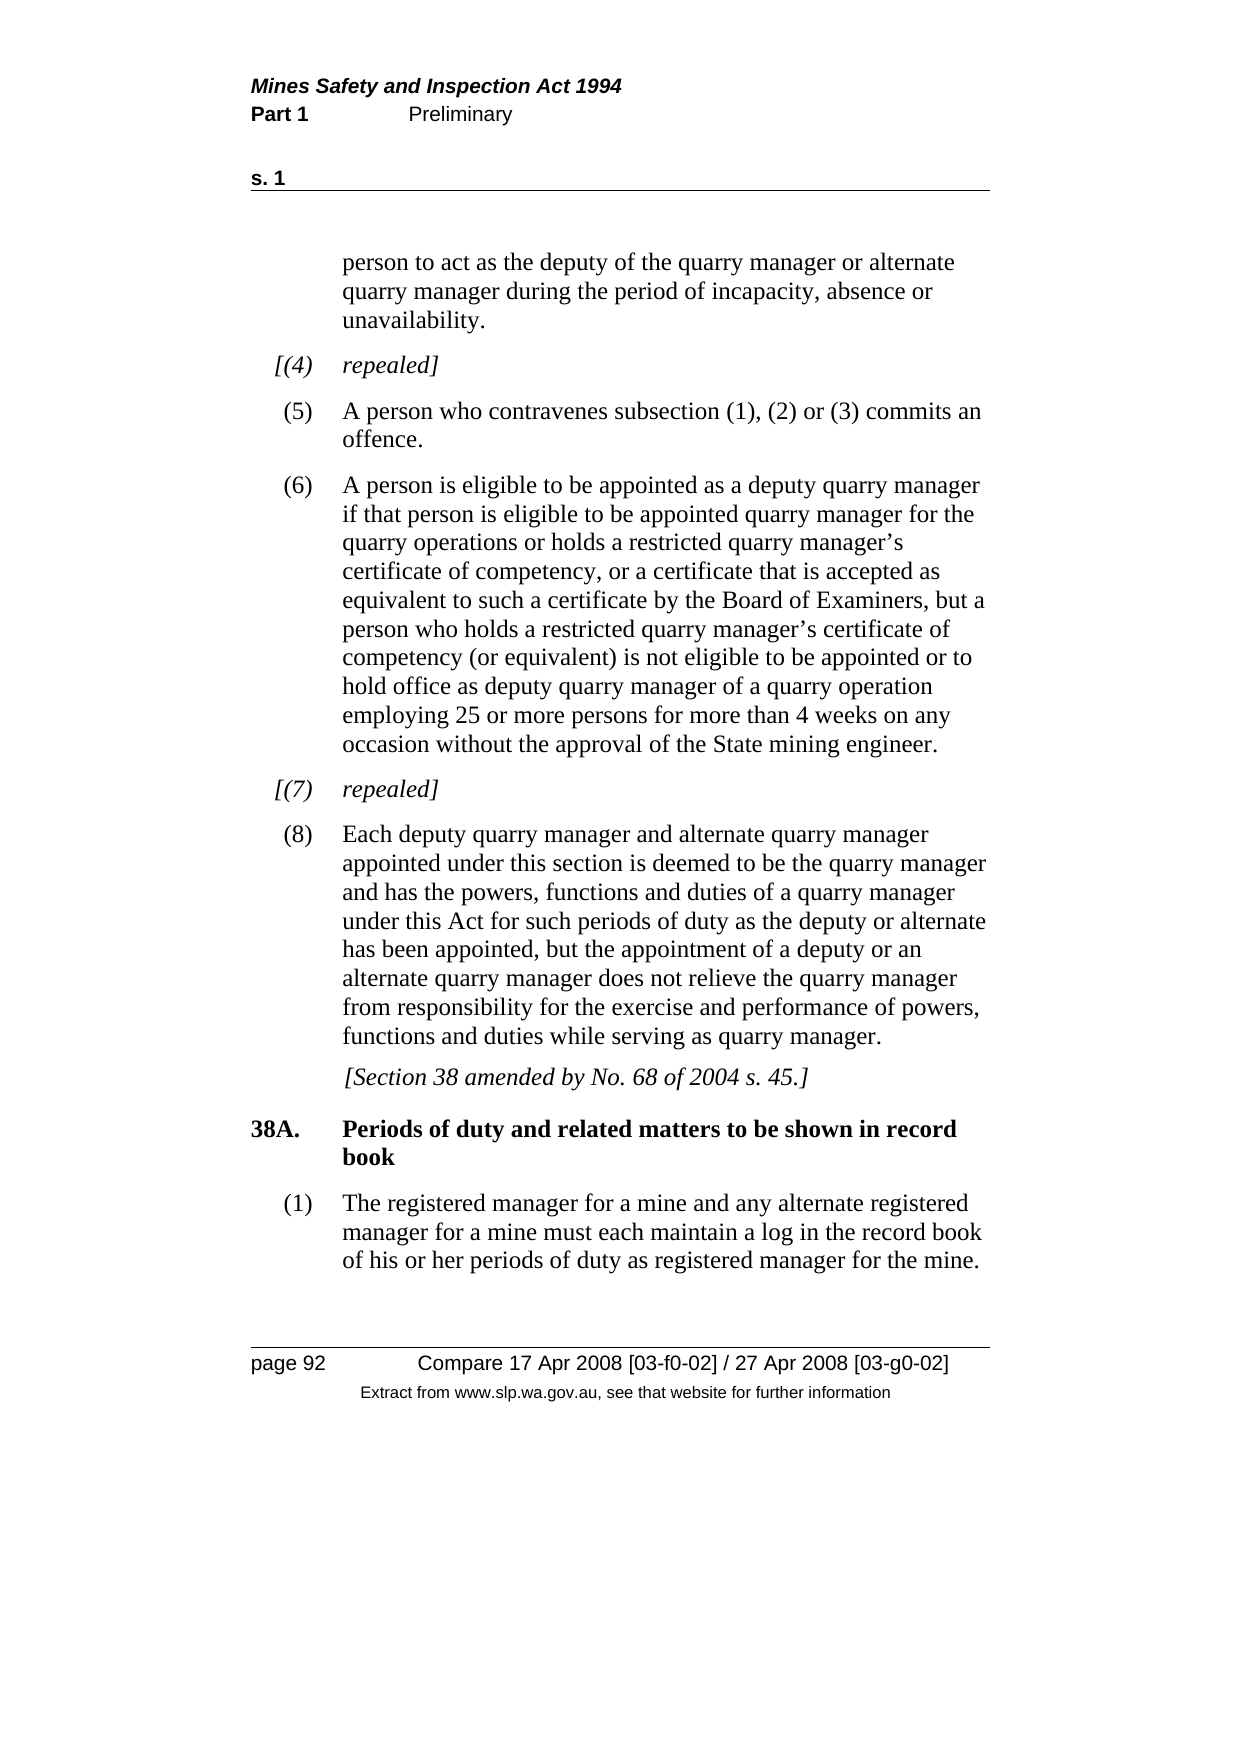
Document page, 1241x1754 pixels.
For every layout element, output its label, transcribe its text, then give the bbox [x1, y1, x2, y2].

text [Section 38 amended by No. 68 of 2004 s. 45.] [251, 1062, 990, 1091]
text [251, 247, 990, 334]
text (8) Each deputy quarry manager and alternate quarry manager appointed under this section is deemed to be the quarry manager and has the powers, functions and duties of a quarry manager under this Act for such periods of duty as the deputy or alternate has been appointed, but the appointment of a deputy or an alternate quarry manager does not relieve the quarry manager from responsibility for the exercise and performance of powers, functions and duties while serving as quarry manager. [251, 819, 990, 1049]
text (1) The registered manager for a mine and any alternate registered manager for a mine must each maintain a log in the record book of his or her periods of duty as registered manager for the mine. [251, 1188, 990, 1274]
text (5) A person who contravenes subsection (1), (2) or (3) commits an offence. [251, 396, 990, 453]
subtitle 38A. Periods of duty and related matters to be shown in record book [251, 1114, 990, 1171]
text [(4) repealed] [251, 350, 990, 379]
text (6) A person is eligible to be appointed as a deputy quarry manager if that person is eligible to be appointed quarry manager for the quarry operations or holds a restricted quarry manager’s certificate of competency, or a certificate that is accepted as equivalent to such a certificate by the Board of Examiners, but a person who holds a restricted quarry manager’s certificate of competency (or equivalent) is not eligible to be appointed or to hold office as deputy quarry manager of a quarry operation employing 25 or more persons for more than 4 weeks on any occasion without the approval of the State mining engineer. [251, 470, 990, 757]
text [(7) repealed] [251, 774, 990, 803]
